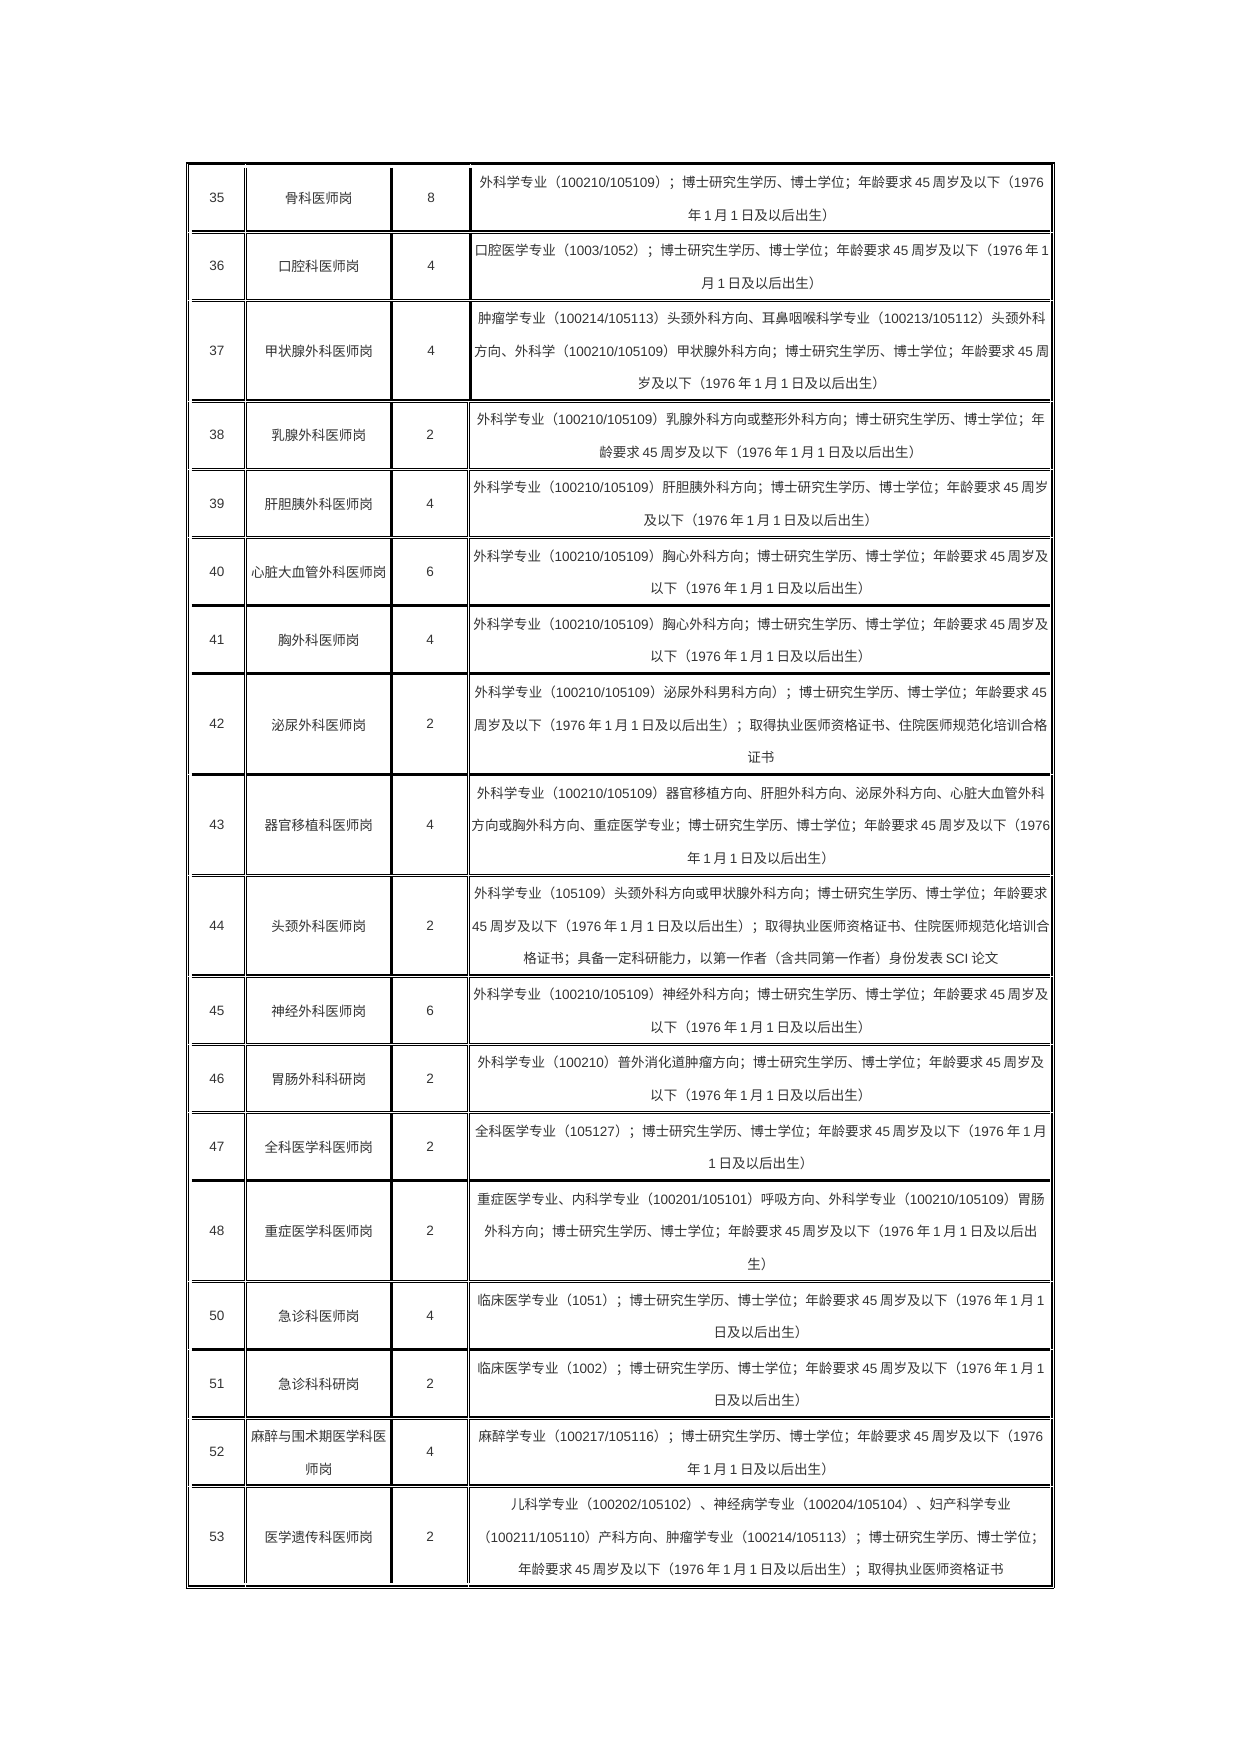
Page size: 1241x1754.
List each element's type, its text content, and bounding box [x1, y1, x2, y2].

table_cell 46 [189, 1043, 244, 1111]
table_cell 外科学专业（100210/105109）乳腺外科方向或整形外科方向；博士研究生学历、博士学位；年龄要求45周岁及以下（1976年1月1日及以后出生） [470, 399, 1052, 467]
table_cell 肝胆胰外科医师岗 [247, 471, 390, 536]
table_cell 39 [189, 468, 244, 536]
table_cell 外科学专业（100210/105109）泌尿外科男科方向）；博士研究生学历、博士学位；年龄要求45周岁及以下（1976年1月1日及以后出生）；取得执业医师资格证书、住院医师规范化培训合格证书 [470, 672, 1051, 773]
table_cell 2 [393, 877, 467, 974]
table_cell 临床医学专业（1002）；博士研究生学历、博士学位；年龄要求45周岁及以下（1976年1月1日及以后出生） [470, 1348, 1053, 1416]
table_cell 41 [189, 604, 244, 672]
table_cell 47 [188, 1111, 246, 1179]
table_cell 泌尿外科医师岗 [247, 675, 390, 773]
table_cell 2 [393, 1114, 467, 1179]
table_cell 43 [188, 773, 244, 873]
table_cell 肿瘤学专业（100214/105113）头颈外科方向、耳鼻咽喉科学专业（100213/105112）头颈外科方向、外科学（100210/105109）甲状腺外科方向；博士研究生学历、博士学位；年龄要求45周岁及以下（1976年1月1日及以后出生） [472, 299, 1052, 399]
table_cell 全科医学专业（105127）；博士研究生学历、博士学位；年龄要求45周岁及以下（1976年1月1日及以后出生） [469, 1111, 1053, 1179]
table_cell 4 [393, 1283, 467, 1348]
table_cell 2 [393, 1046, 467, 1111]
table_cell 外科学专业（100210/105109）肝胆胰外科方向；博士研究生学历、博士学位；年龄要求45周岁及以下（1976年1月1日及以后出生） [470, 468, 1052, 536]
table_cell 51 [188, 1348, 244, 1416]
table_cell 53 [189, 1484, 246, 1585]
table_cell 38 [189, 399, 244, 467]
table_cell 麻醉学专业（100217/105116）；博士研究生学历、博士学位；年龄要求45周岁及以下（1976年1月1日及以后出生） [470, 1416, 1052, 1484]
table_cell 重症医学科医师岗 [247, 1182, 390, 1280]
table_cell 50 [188, 1280, 246, 1348]
table_cell 外科学专业（100210/105109）；博士研究生学历、博士学位；年龄要求45周岁及以下（1976年1月1日及以后出生） [470, 165, 1051, 230]
table_cell 2 [393, 403, 467, 467]
table_cell 胃肠外科科研岗 [247, 1046, 390, 1111]
table_cell 骨科医师岗 [246, 165, 391, 230]
table_cell 全科医学科医师岗 [247, 1114, 390, 1179]
table_cell 医学遗传科医师岗 [246, 1488, 391, 1585]
table_cell 胸外科医师岗 [247, 607, 390, 672]
table_cell 48 [189, 1179, 244, 1280]
table_cell 2 [393, 1351, 467, 1416]
table_cell 44 [189, 874, 244, 974]
table_cell 外科学专业（105109）头颈外科方向或甲状腺外科方向；博士研究生学历、博士学位；年龄要求45周岁及以下（1976年1月1日及以后出生）；取得执业医师资格证书、住院医师规范化培训合格证书；具备一定科研能力，以第一作者（含共同第一作者）身份发表SCI论文 [470, 874, 1052, 974]
table_cell 8 [391, 165, 470, 230]
table_cell 儿科学专业（100202/105102）、神经病学专业（100204/105104）、妇产科学专业（100211/105110）产科方向、肿瘤学专业（100214/105113）；博士研究生学历、博士学位；年龄要求45周岁及以下（1976年1月1日及以后出生）；取得执业医师资格证书 [469, 1484, 1052, 1585]
table_cell 甲状腺外科医师岗 [247, 302, 390, 399]
table_cell 4 [393, 607, 467, 672]
table_cell 4 [393, 471, 467, 536]
table_cell 临床医学专业（1051）；博士研究生学历、博士学位；年龄要求45周岁及以下（1976年1月1日及以后出生） [469, 1280, 1053, 1348]
table_cell 37 [189, 299, 244, 399]
table_cell 神经外科医师岗 [247, 978, 390, 1042]
table_cell 35 [189, 165, 246, 230]
table_cell 45 [189, 974, 244, 1042]
table_cell 2 [393, 1182, 467, 1280]
table_cell 口腔医学专业（1003/1052）；博士研究生学历、博士学位；年龄要求45周岁及以下（1976年1月1日及以后出生） [472, 230, 1052, 298]
table_cell 乳腺外科医师岗 [247, 403, 390, 467]
table_cell 4 [393, 1420, 467, 1484]
table_cell 重症医学专业、内科学专业（100201/105101）呼吸方向、外科学专业（100210/105109）胃肠外科方向；博士研究生学历、博士学位；年龄要求45周岁及以下（1976年1月1日及以后出生） [470, 1179, 1051, 1280]
table_cell 急诊科科研岗 [247, 1351, 390, 1416]
table_cell 4 [393, 776, 467, 873]
table_cell 头颈外科医师岗 [247, 877, 390, 974]
table_cell 6 [393, 978, 467, 1042]
table_cell 外科学专业（100210）普外消化道肿瘤方向；博士研究生学历、博士学位；年龄要求45周岁及以下（1976年1月1日及以后出生） [470, 1043, 1052, 1111]
table_cell 4 [393, 302, 469, 399]
table_cell 外科学专业（100210/105109）器官移植方向、肝胆外科方向、泌尿外科方向、心脏大血管外科方向或胸外科方向、重症医学专业；博士研究生学历、博士学位；年龄要求45周岁及以下（1976年1月1日及以后出生） [470, 773, 1053, 873]
table_cell 2 [391, 1488, 468, 1585]
table_cell 52 [189, 1416, 244, 1484]
table_cell 42 [189, 672, 244, 773]
table_cell 麻醉与围术期医学科医师岗 [247, 1420, 390, 1484]
table_cell 2 [393, 675, 467, 773]
table_cell 36 [189, 230, 244, 298]
table_cell 40 [188, 536, 246, 604]
table_cell 外科学专业（100210/105109）胸心外科方向；博士研究生学历、博士学位；年龄要求45周岁及以下（1976年1月1日及以后出生） [470, 604, 1051, 672]
table_cell 6 [393, 539, 467, 604]
table_cell 急诊科医师岗 [247, 1283, 390, 1348]
table_cell 器官移植科医师岗 [247, 776, 390, 873]
table_cell 外科学专业（100210/105109）神经外科方向；博士研究生学历、博士学位；年龄要求45周岁及以下（1976年1月1日及以后出生） [470, 974, 1052, 1042]
table_cell 口腔科医师岗 [247, 234, 390, 298]
table_cell 外科学专业（100210/105109）胸心外科方向；博士研究生学历、博士学位；年龄要求45周岁及以下（1976年1月1日及以后出生） [469, 536, 1053, 604]
table_cell 心脏大血管外科医师岗 [247, 539, 390, 604]
table_cell 4 [393, 234, 469, 298]
